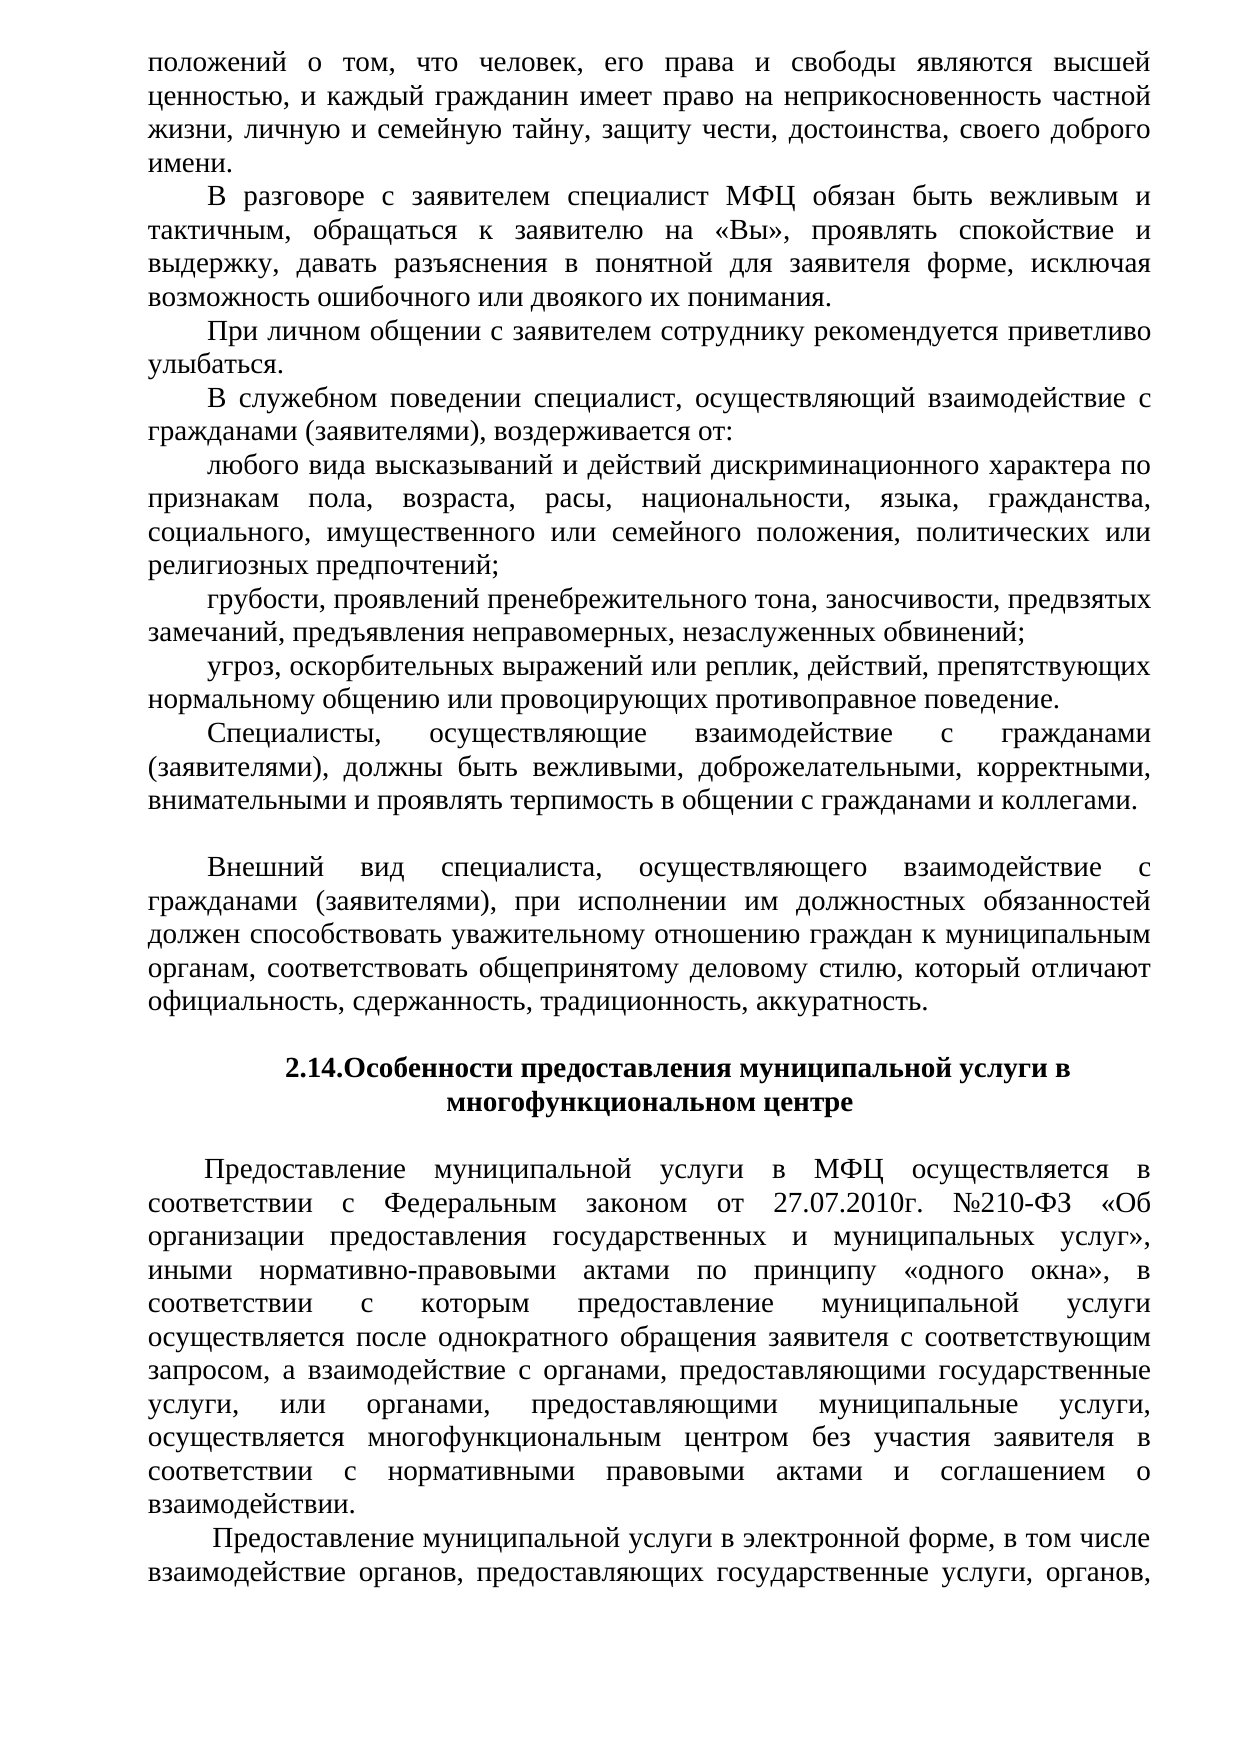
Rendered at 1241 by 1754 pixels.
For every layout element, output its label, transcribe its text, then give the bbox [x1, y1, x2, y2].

text Специалисты, осуществляющие взаимодействие с гражданами (заявителями), должны быть вежливыми, доброжелательными, корректными, внимательными и проявлять терпимость в общении с гражданами и коллегами. [148, 715, 1152, 816]
text грубости, проявлений пренебрежительного тона, заносчивости, предвзятых замечаний, предъявления неправомерных, незаслуженных обвинений; [148, 581, 1152, 648]
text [148, 1520, 1152, 1587]
text В служебном поведении специалист, осуществляющий взаимодействие с гражданами (заявителями), воздерживается от: [148, 380, 1152, 447]
text Внешний вид специалиста, осуществляющего взаимодействие с гражданами (заявителями), при исполнении им должностных обязанностей должен способствовать уважительному отношению граждан к муниципальным органам, соответствовать общепринятому деловому стилю, который отличают официальность, сдержанность, традиционность, аккуратность. [148, 849, 1152, 1017]
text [148, 44, 1152, 178]
text Предоставление муниципальной услуги в МФЦ осуществляется в соответствии с Федеральным законом от 27.07.2010г. №210-ФЗ «Об организации предоставления государственных и муниципальных услуг», иными нормативно-правовыми актами по принципу «одного окна», в соответствии с которым предоставление муниципальной услуги осуществляется после однократного обращения заявителя с соответствующим запросом, а взаимодействие с органами, предоставляющими государственные услуги, или органами, предоставляющими муниципальные услуги, осуществляется многофункциональным центром без участия заявителя в соответствии с нормативными правовыми актами и соглашением о взаимодействии. [148, 1151, 1152, 1520]
text угроз, оскорбительных выражений или реплик, действий, препятствующих нормальному общению или провоцирующих противоправное поведение. [148, 648, 1152, 715]
text При личном общении с заявителем сотруднику рекомендуется приветливо улыбаться. [148, 313, 1152, 380]
text В разговоре с заявителем специалист МФЦ обязан быть вежливым и тактичным, обращаться к заявителю на «Вы», проявлять спокойствие и выдержку, давать разъяснения в понятной для заявителя форме, исключая возможность ошибочного или двоякого их понимания. [148, 178, 1152, 313]
text любого вида высказываний и действий дискриминационного характера по признакам пола, возраста, расы, национальности, языка, гражданства, социального, имущественного или семейного положения, политических или религиозных предпочтений; [148, 447, 1152, 581]
text 2.14.Особенности предоставления муниципальной услуги в многофункциональном центре [148, 1051, 1152, 1118]
